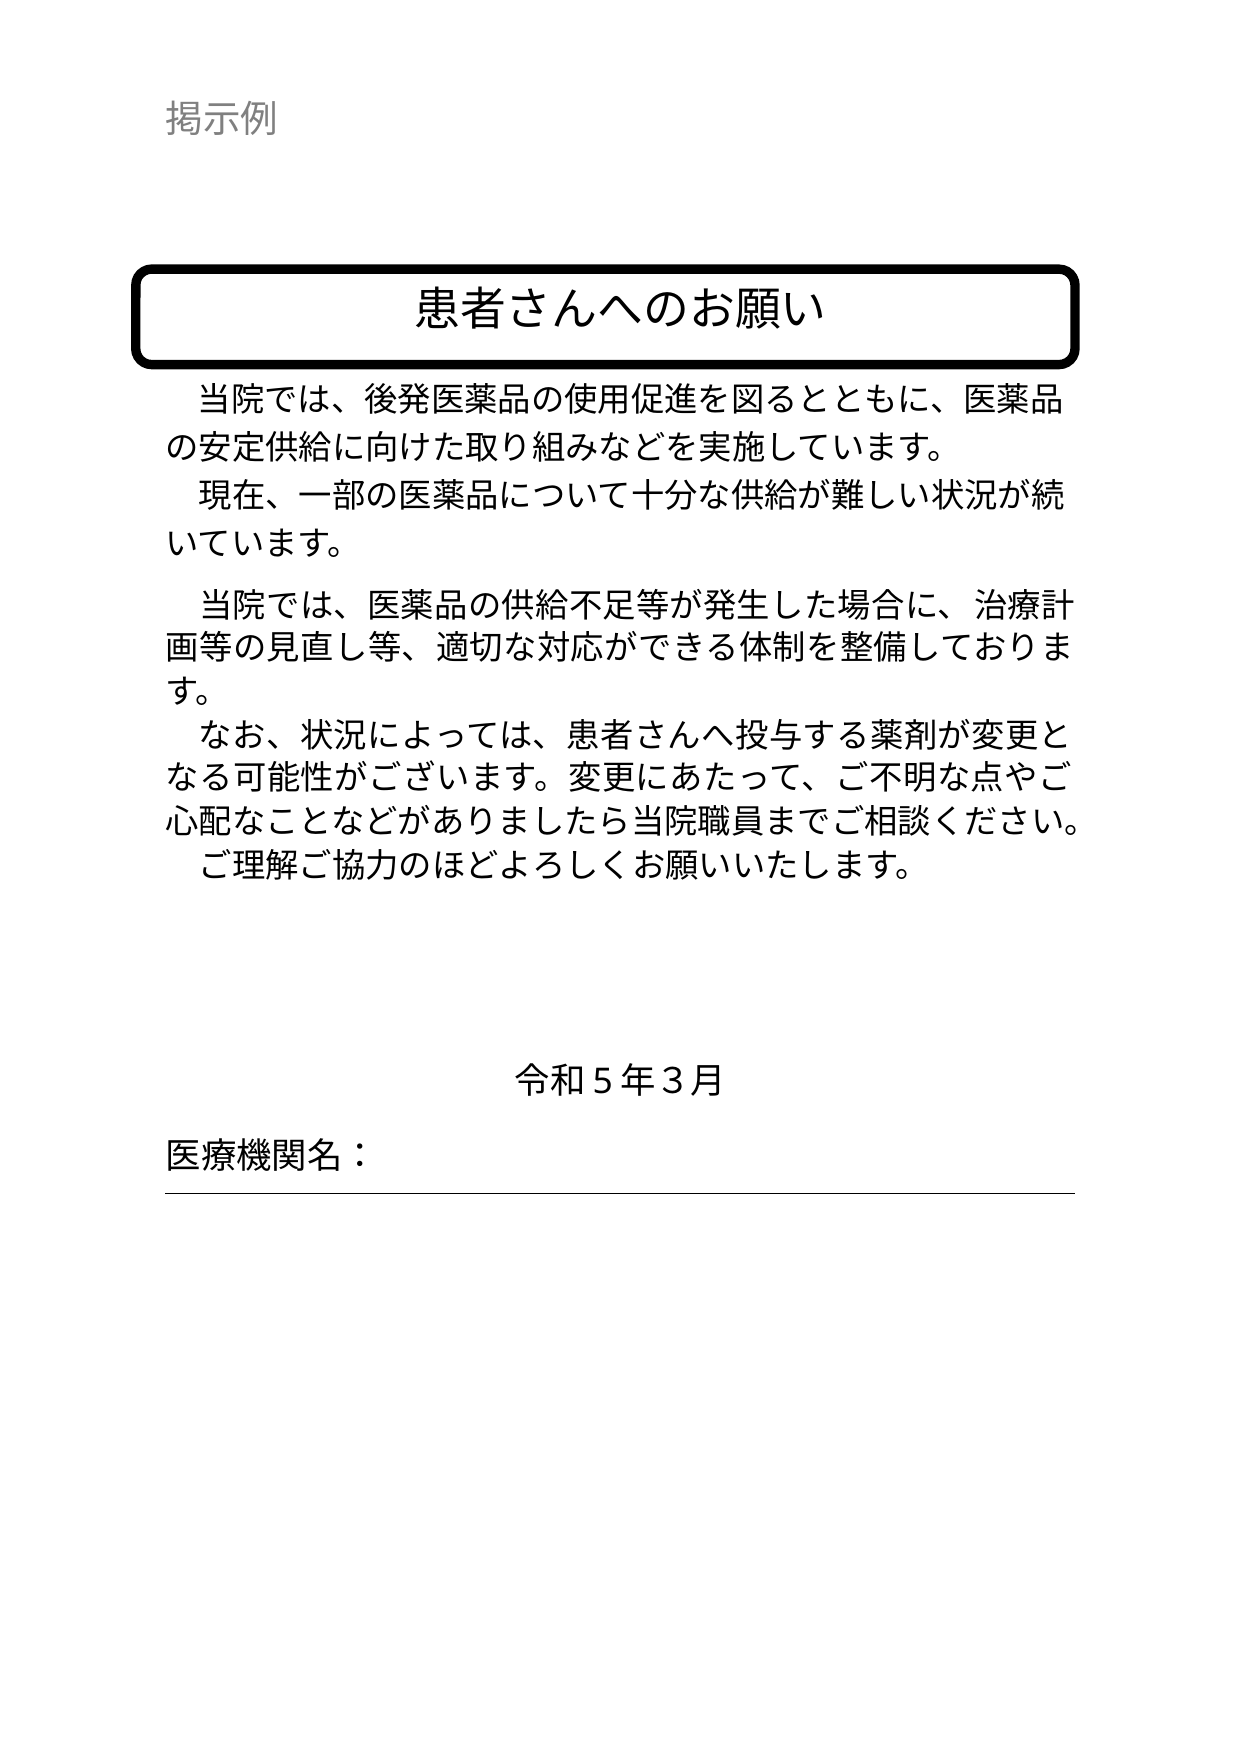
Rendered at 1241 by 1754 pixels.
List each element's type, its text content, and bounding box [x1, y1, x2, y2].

text 当院では、後発医薬品の使用促進を図るとともに、医薬品の安定供給に向けた取り組みなどを実施しています。 [165, 372, 1075, 469]
text なお、状況によっては、患者さんへ投与する薬剤が変更となる可能性がございます。変更にあたって、ご不明な点やご心配なことなどがありましたら当院職員までご相談ください。 [165, 713, 1075, 843]
text 令和5年３月 [165, 1041, 1075, 1116]
text ご理解ご協力のほどよろしくお願いいたします。 [165, 843, 1075, 886]
text 患者さんへのお願い [165, 283, 1070, 336]
text 当院では、医薬品の供給不足等が発生した場合に、治療計画等の見直し等、適切な対応ができる体制を整備しております。 [165, 582, 1075, 713]
text 現在、一部の医薬品について十分な供給が難しい状況が続いています。 [165, 469, 1075, 565]
text 医療機関名： [165, 1116, 1075, 1193]
